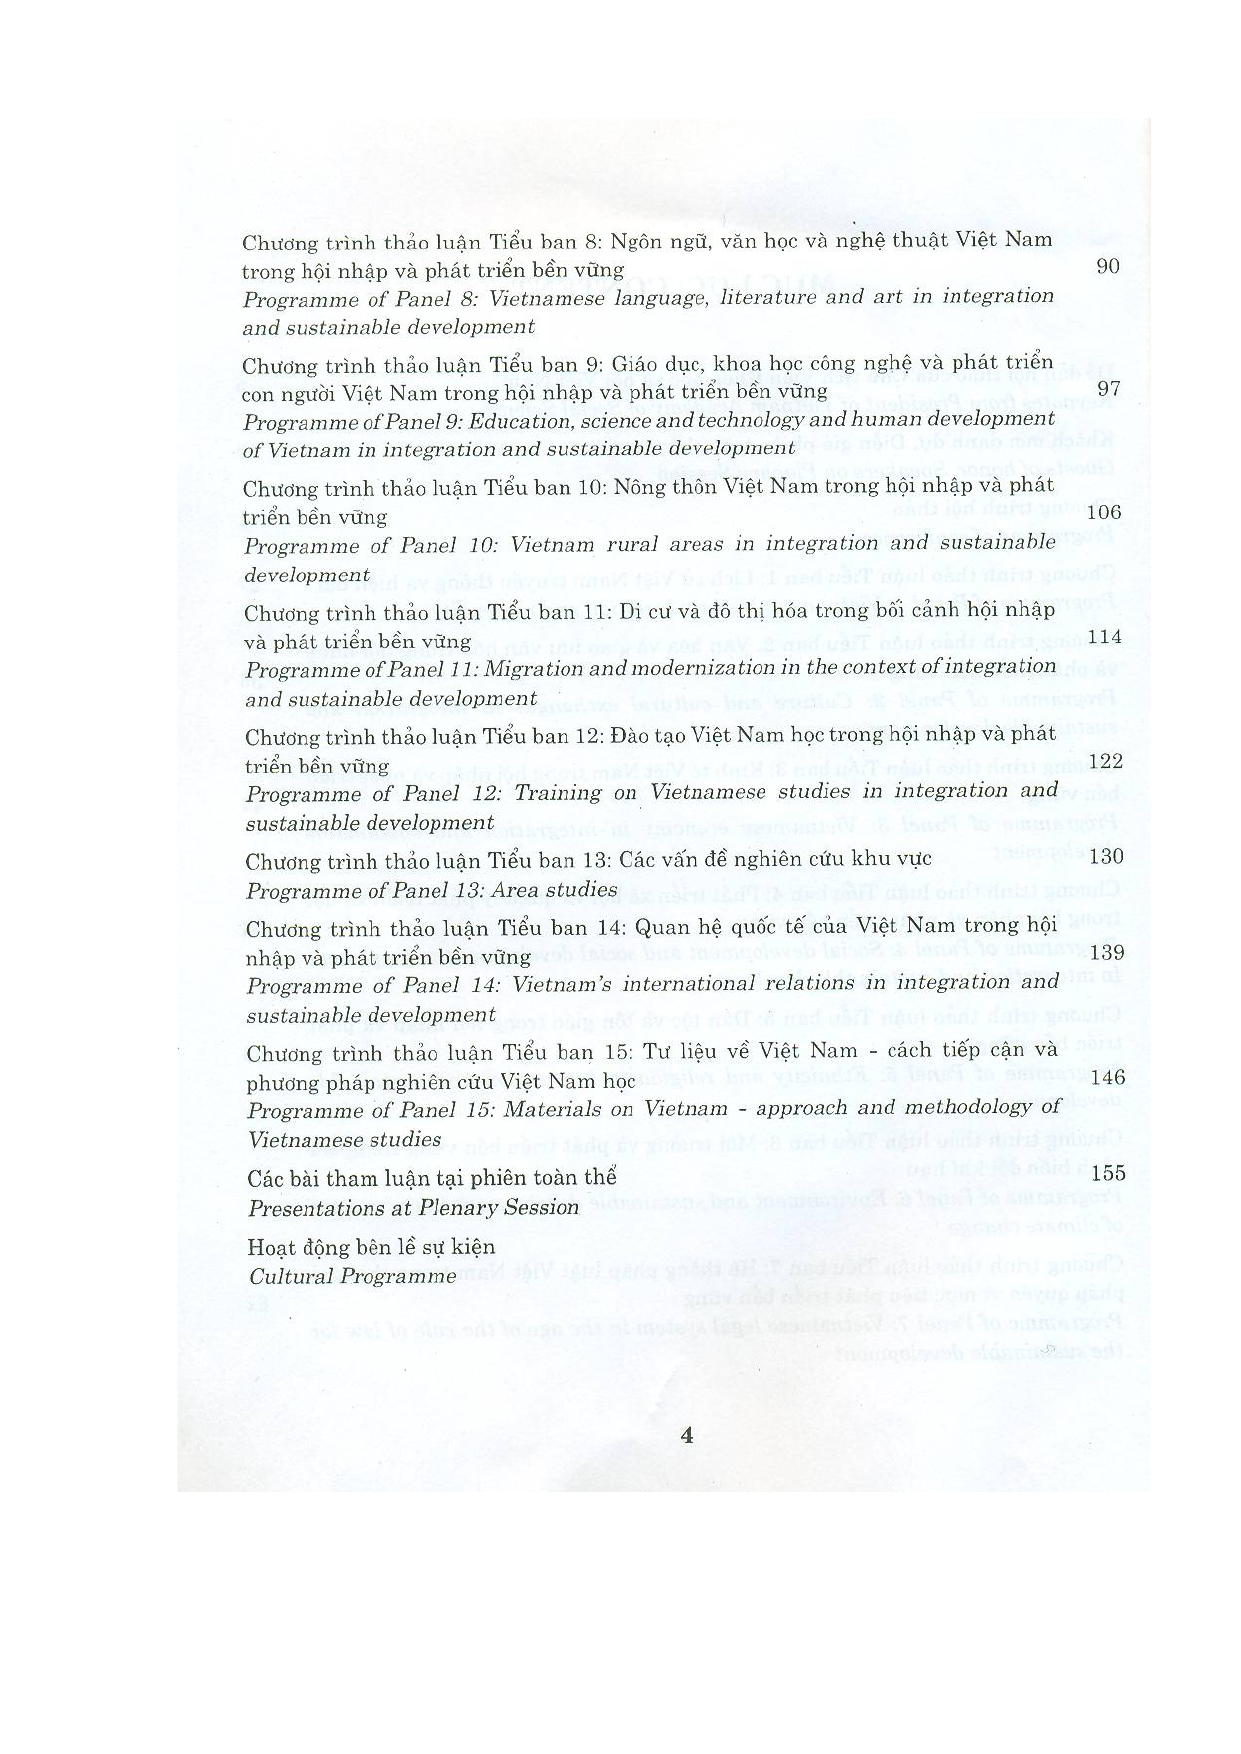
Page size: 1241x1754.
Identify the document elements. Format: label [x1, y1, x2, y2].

picture [177, 118, 1151, 1492]
